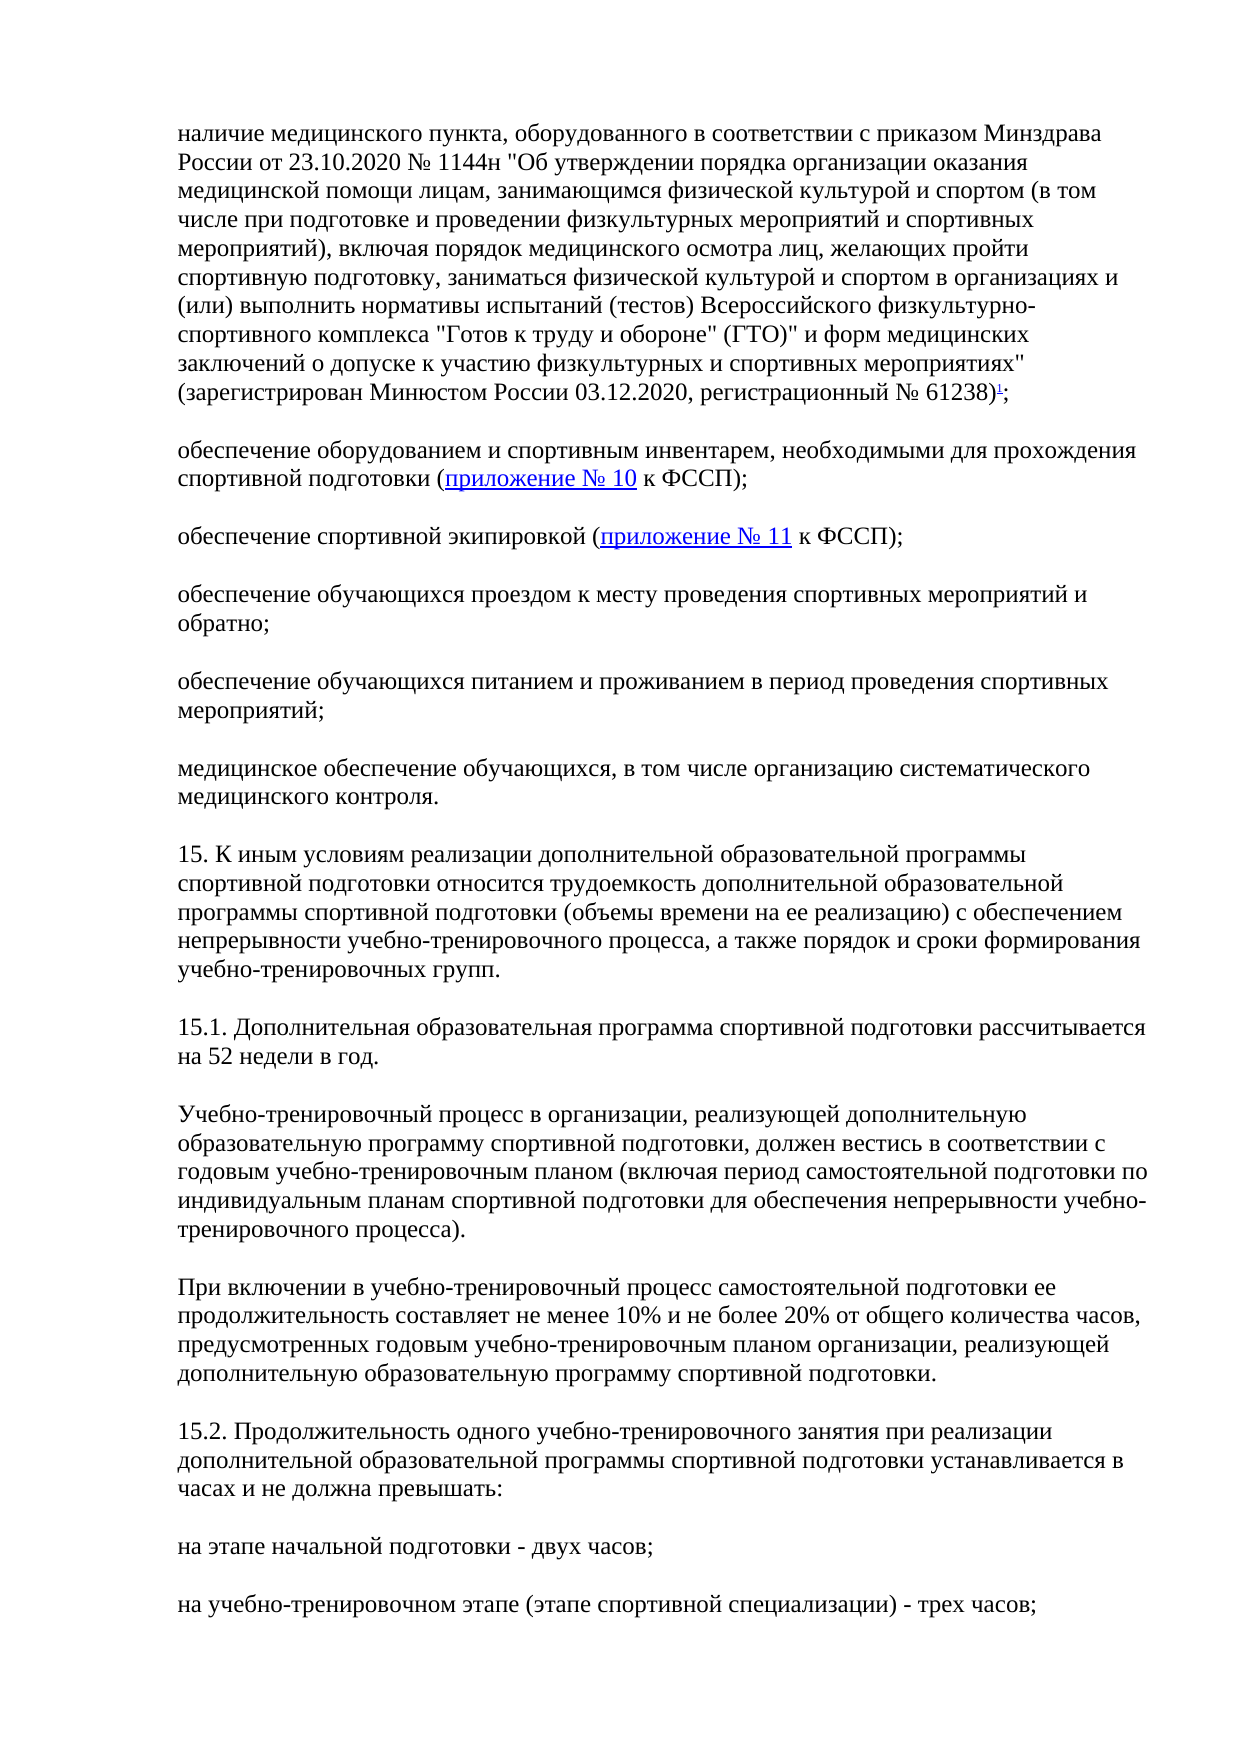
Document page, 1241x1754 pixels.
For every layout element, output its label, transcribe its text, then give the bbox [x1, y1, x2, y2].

text обеспечение оборудованием и спортивным инвентарем, необходимыми для прохождения спортивной подготовки (приложение № 10 к ФССП); [177, 435, 1152, 492]
text на этапе начальной подготовки - двух часов; [177, 1531, 1152, 1560]
text При включении в учебно-тренировочный процесс самостоятельной подготовки ее продолжительность составляет не менее 10% и не более 20% от общего количества часов, предусмотренных годовым учебно-тренировочным планом организации, реализующей дополнительную образовательную программу спортивной подготовки. [177, 1272, 1152, 1387]
text 15.1. Дополнительная образовательная программа спортивной подготовки рассчитывается на 52 недели в год. [177, 1012, 1152, 1070]
text Учебно-тренировочный процесс в организации, реализующей дополнительную образовательную программу спортивной подготовки, должен вестись в соответствии с годовым учебно-тренировочным планом (включая период самостоятельной подготовки по индивидуальным планам спортивной подготовки для обеспечения непрерывности учебно-тренировочного процесса). [177, 1099, 1152, 1243]
text 15.2. Продолжительность одного учебно-тренировочного занятия при реализации дополнительной образовательной программы спортивной подготовки устанавливается в часах и не должна превышать: [177, 1416, 1152, 1502]
text медицинское обеспечение обучающихся, в том числе организацию систематического медицинского контроля. [177, 753, 1152, 810]
text обеспечение обучающихся питанием и проживанием в период проведения спортивных мероприятий; [177, 666, 1152, 723]
text наличие медицинского пункта, оборудованного в соответствии с приказом Минздрава России от 23.10.2020 № 1144н "Об утверждении порядка организации оказания медицинской помощи лицам, занимающимся физической культурой и спортом (в том числе при подготовке и проведении физкультурных мероприятий и спортивных мероприятий), включая порядок медицинского осмотра лиц, желающих пройти спортивную подготовку, заниматься физической культурой и спортом в организациях и (или) выполнить нормативы испытаний (тестов) Всероссийского физкультурно-спортивного комплекса "Готов к труду и обороне" (ГТО)" и форм медицинских заключений о допуске к участию физкультурных и спортивных мероприятиях" (зарегистрирован Минюстом России 03.12.2020, регистрационный № 61238)1; [177, 118, 1152, 406]
text на учебно-тренировочном этапе (этапе спортивной специализации) - трех часов; [177, 1589, 1152, 1618]
text обеспечение обучающихся проездом к месту проведения спортивных мероприятий и обратно; [177, 579, 1152, 637]
text обеспечение спортивной экипировкой (приложение № 11 к ФССП); [177, 521, 1152, 550]
text 15. К иным условиям реализации дополнительной образовательной программы спортивной подготовки относится трудоемкость дополнительной образовательной программы спортивной подготовки (объемы времени на ее реализацию) с обеспечением непрерывности учебно-тренировочного процесса, а также порядок и сроки формирования учебно-тренировочных групп. [177, 839, 1152, 983]
